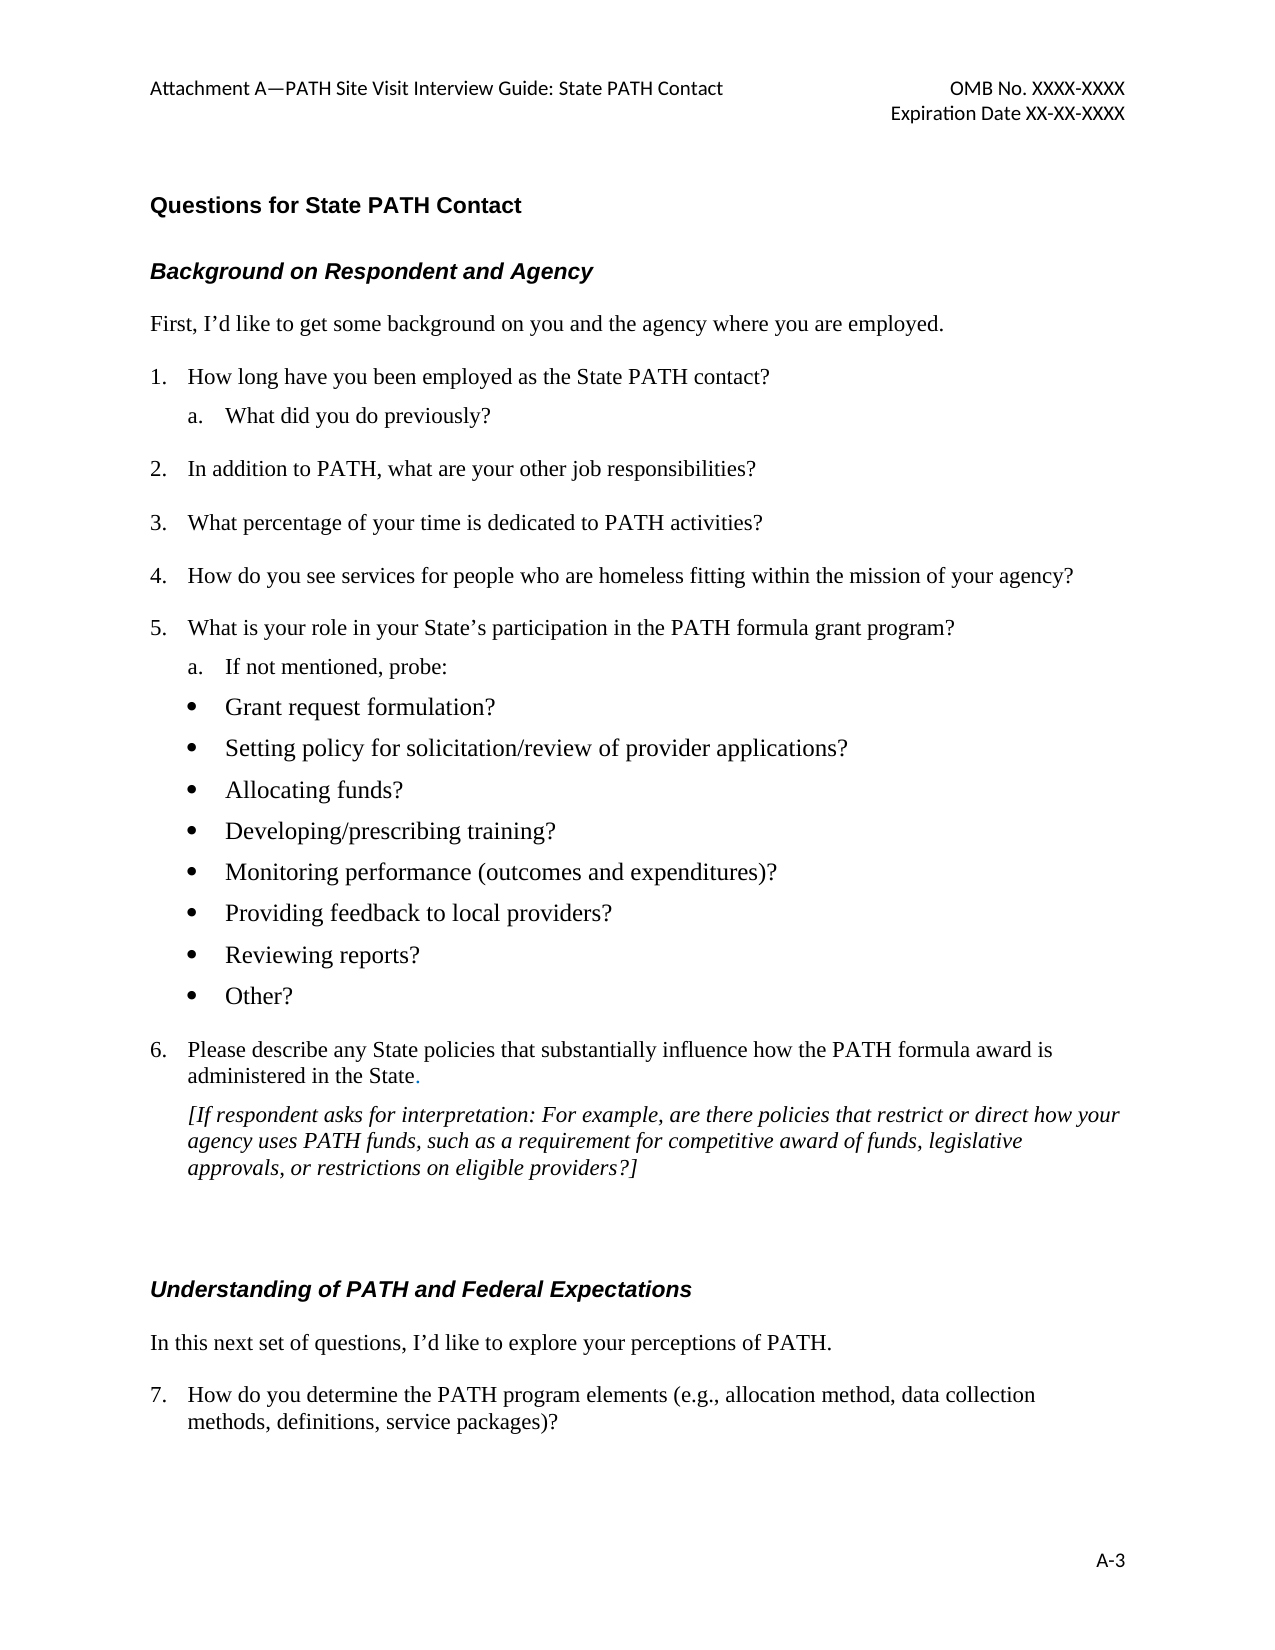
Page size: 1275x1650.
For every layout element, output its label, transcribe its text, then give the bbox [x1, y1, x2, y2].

text In this next set of questions, I’d like to explore your perceptions of PATH. [150, 1329, 1125, 1355]
text Questions for State PATH Contact [150, 192, 1125, 219]
text 3. What percentage of your time is dedicated to PATH activities? [150, 509, 1125, 535]
text 1. How long have you been employed as the State PATH contact? [150, 363, 1125, 389]
text 2. In addition to PATH, what are your other job responsibilities? [150, 455, 1125, 481]
text 5. What is your role in your State’s participation in the PATH formula grant program? [150, 614, 1125, 641]
text a. What did you do previously? [187, 402, 1125, 428]
text First, I’d like to get some background on you and the agency where you are employed. [150, 310, 1125, 337]
list Setting policy for solicitation/review of provider applications? [187, 733, 1125, 762]
text Background on Respondent and Agency [150, 258, 1125, 284]
text a. If not mentioned, probe: [187, 653, 1125, 680]
list Developing/prescribing training? [187, 816, 1125, 845]
list Providing feedback to local providers? [187, 898, 1125, 927]
list Allocating funds? [187, 775, 1125, 803]
list Monitoring performance (outcomes and expenditures)? [187, 857, 1125, 886]
list Reviewing reports? [187, 940, 1125, 968]
text 6. Please describe any State policies that substantially influence how the PATH formula award is administered in the State. [150, 1036, 1125, 1089]
list Other? [187, 981, 1125, 1010]
list Grant request formulation? [187, 692, 1125, 721]
text [If respondent asks for interpretation: For example, are there policies that restrict or direct how your agency uses PATH funds, such as a requirement for competitive award of funds, legislative approvals, or restrictions on eligible providers?] [187, 1101, 1125, 1180]
text Understanding of PATH and Federal Expectations [150, 1276, 1125, 1302]
text 4. How do you see services for people who are homeless fitting within the mission of your agency? [150, 562, 1125, 588]
text 7. How do you determine the PATH program elements (e.g., allocation method, data collection methods, definitions, service packages)? [150, 1381, 1125, 1434]
